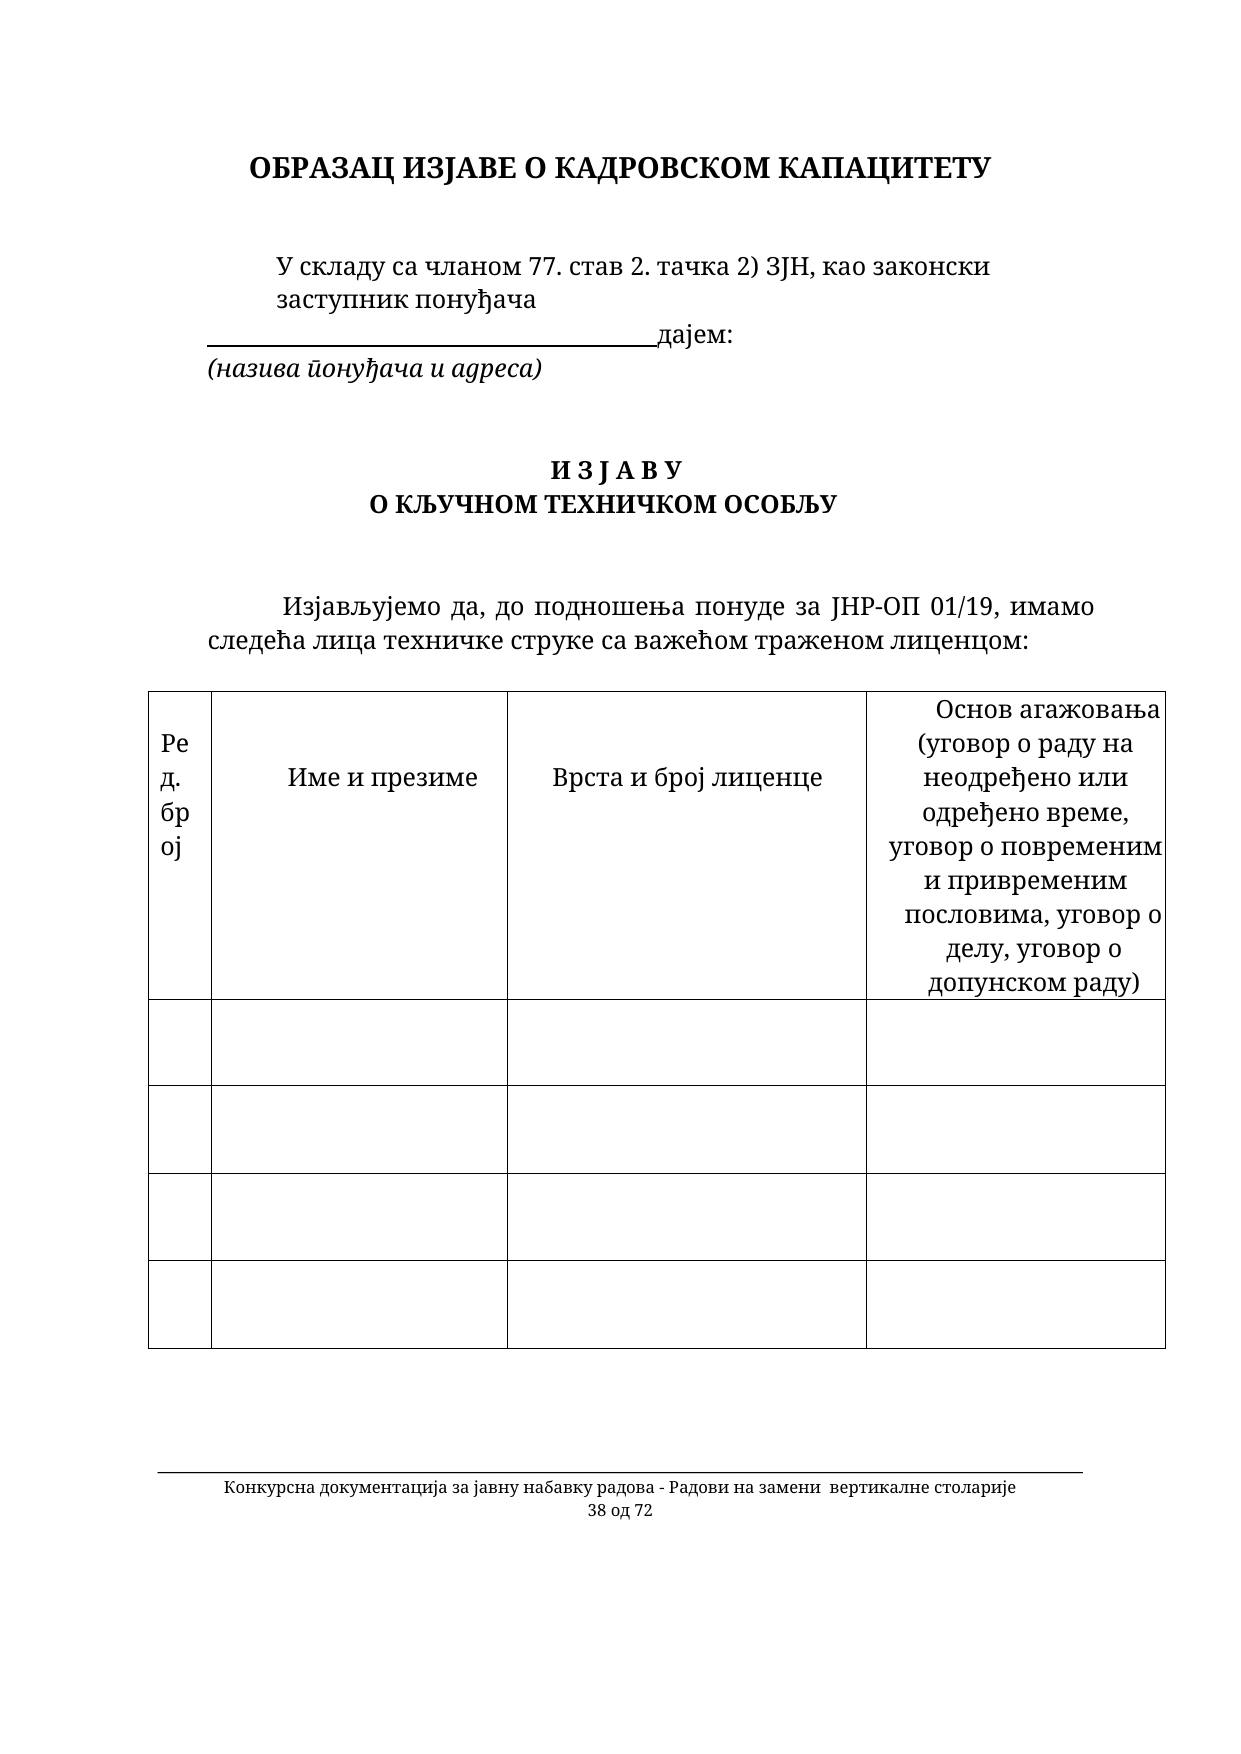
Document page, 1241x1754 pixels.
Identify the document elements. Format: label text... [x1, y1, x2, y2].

table_cell [508, 1086, 866, 1173]
table_cell [867, 1086, 1165, 1173]
text (назива понуђача и адреса) [207, 350, 1093, 384]
table_cell [867, 1174, 1165, 1260]
text Изјављујемо да, до подношења понуде за ЈНР-ОП 01/19, имамо следећа лица техничке струке са важећом траженом лиценцом: [207, 589, 1094, 657]
table_cell [212, 1086, 507, 1173]
table_cell [149, 1261, 211, 1348]
table_header Основ агажовања (уговор о раду на неодређено или одређено време, уговор о повременим и привременим пословима, уговор о делу, уговор о допунском раду) [867, 692, 1165, 998]
table_cell [212, 1261, 507, 1348]
table_cell [867, 1000, 1165, 1085]
table_header Име и презиме [212, 692, 507, 998]
table_header Ред. број [149, 692, 211, 998]
text И З Ј А В У [232, 452, 1000, 487]
table_cell [149, 1174, 211, 1260]
table_cell [212, 1174, 507, 1260]
table_cell [212, 1000, 507, 1085]
table_cell [149, 1000, 211, 1085]
table_cell [508, 1261, 866, 1348]
text дајем: [207, 316, 1093, 350]
text О КЉУЧНОМ ТЕХНИЧКОМ ОСОБЉУ [369, 487, 1093, 521]
text У складу са чланом 77. став 2. тачка 2) ЗЈН, као законски заступник понуђача [276, 248, 1093, 316]
table_header Врста и број лиценце [508, 692, 866, 998]
table_cell [867, 1261, 1165, 1348]
table_cell [508, 1174, 866, 1260]
table_cell [508, 1000, 866, 1085]
table_cell [149, 1086, 211, 1173]
text ОБРАЗАЦ ИЗЈАВЕ О КАДРОВСКОМ КАПАЦИТЕТУ [148, 148, 1093, 187]
